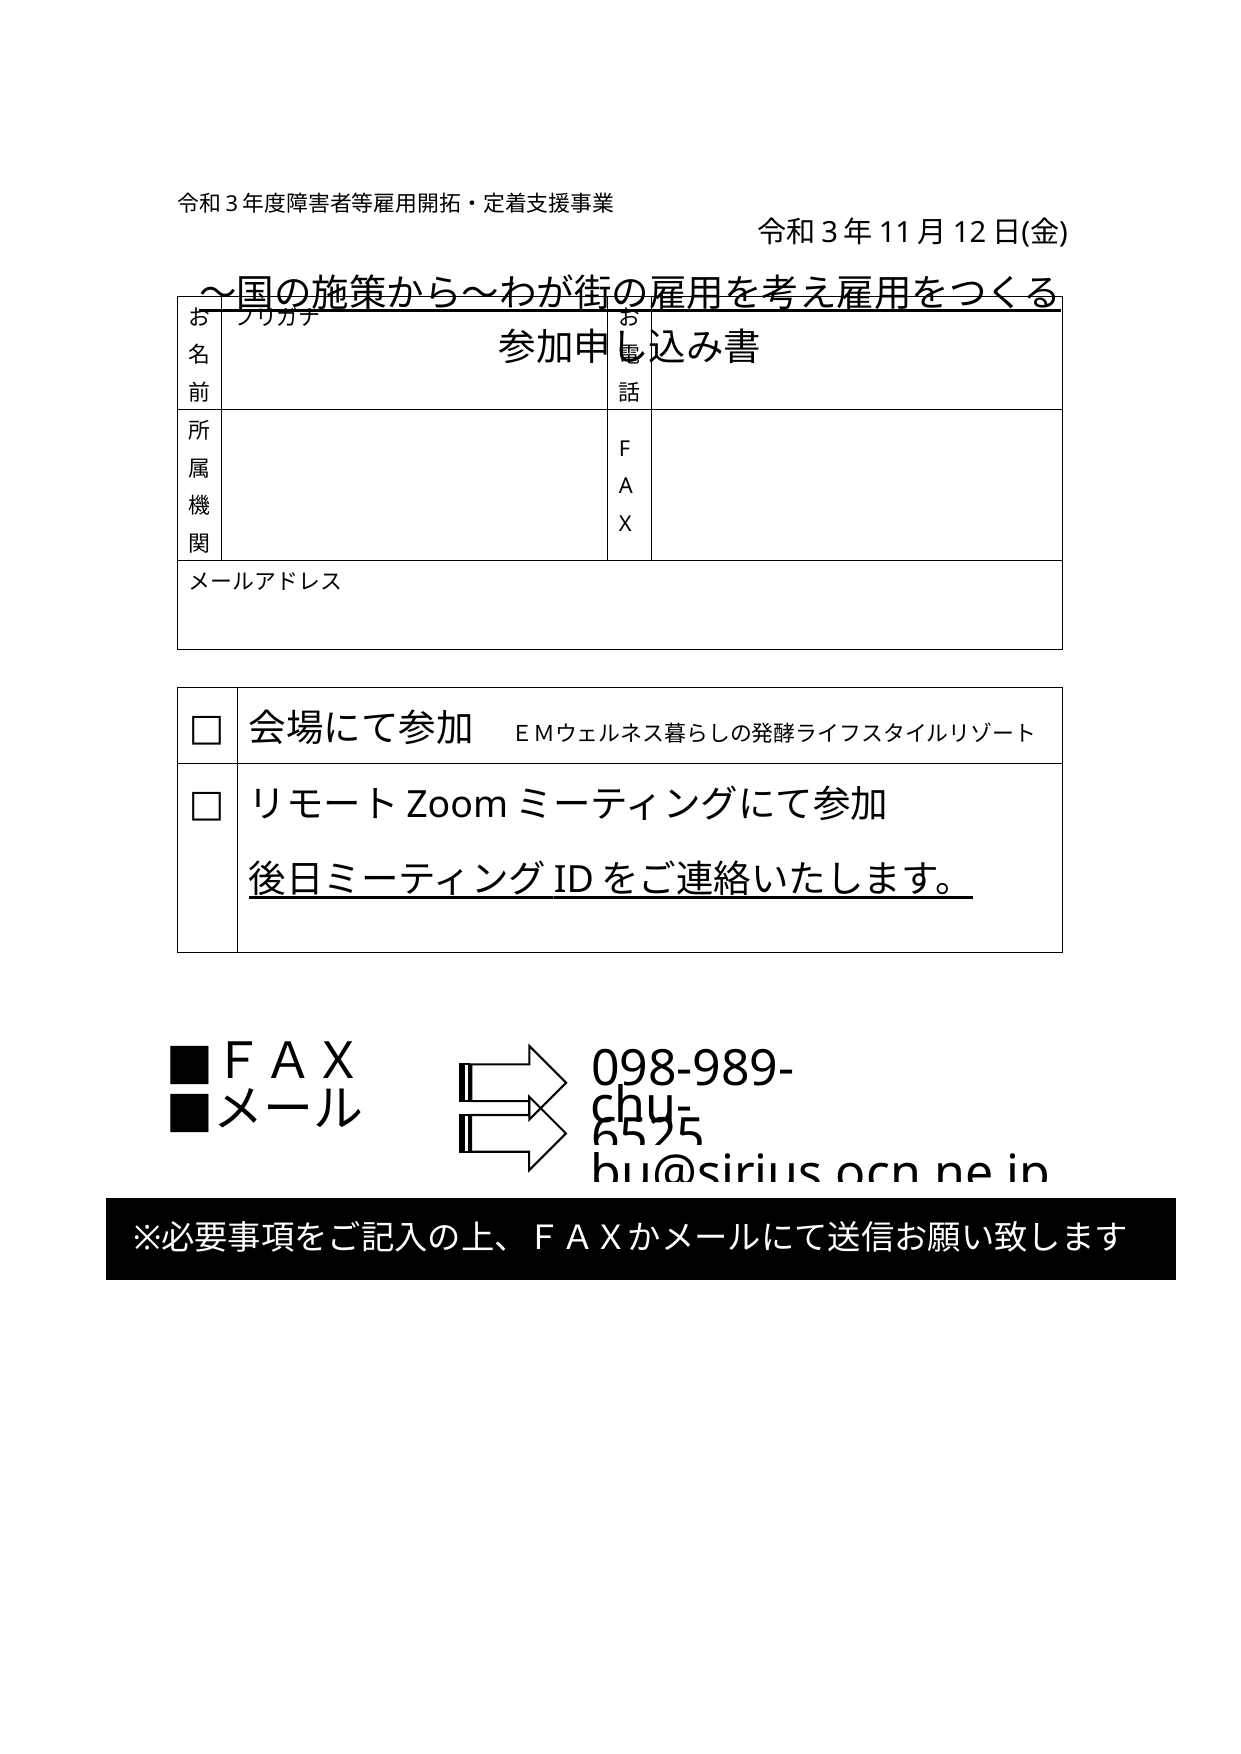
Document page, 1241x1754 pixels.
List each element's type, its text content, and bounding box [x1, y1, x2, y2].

table_header お 名 前 [178, 297, 221, 409]
table_header フリガナ [222, 312, 607, 409]
table_cell □ [178, 764, 237, 952]
table_header 会場にて参加 ＥＭウェルネス暮らしの発酵ライフスタイルリゾート [238, 688, 1062, 763]
table_cell メールアドレス [178, 561, 1062, 648]
table_cell リモートZoomミーティングにて参加 後日ミーティングIDをご連絡いたします。 [238, 764, 1062, 952]
table_header □ [178, 688, 237, 763]
table_cell [652, 410, 1062, 560]
table_cell 所属機関 [178, 410, 221, 560]
table_cell F A X [608, 410, 651, 560]
table_header お 電 話 [608, 312, 651, 409]
table_cell [222, 410, 607, 560]
text 令和3年度障害者等雇用開拓・定着支援事業 [177, 183, 1063, 221]
table_header [652, 297, 1062, 409]
